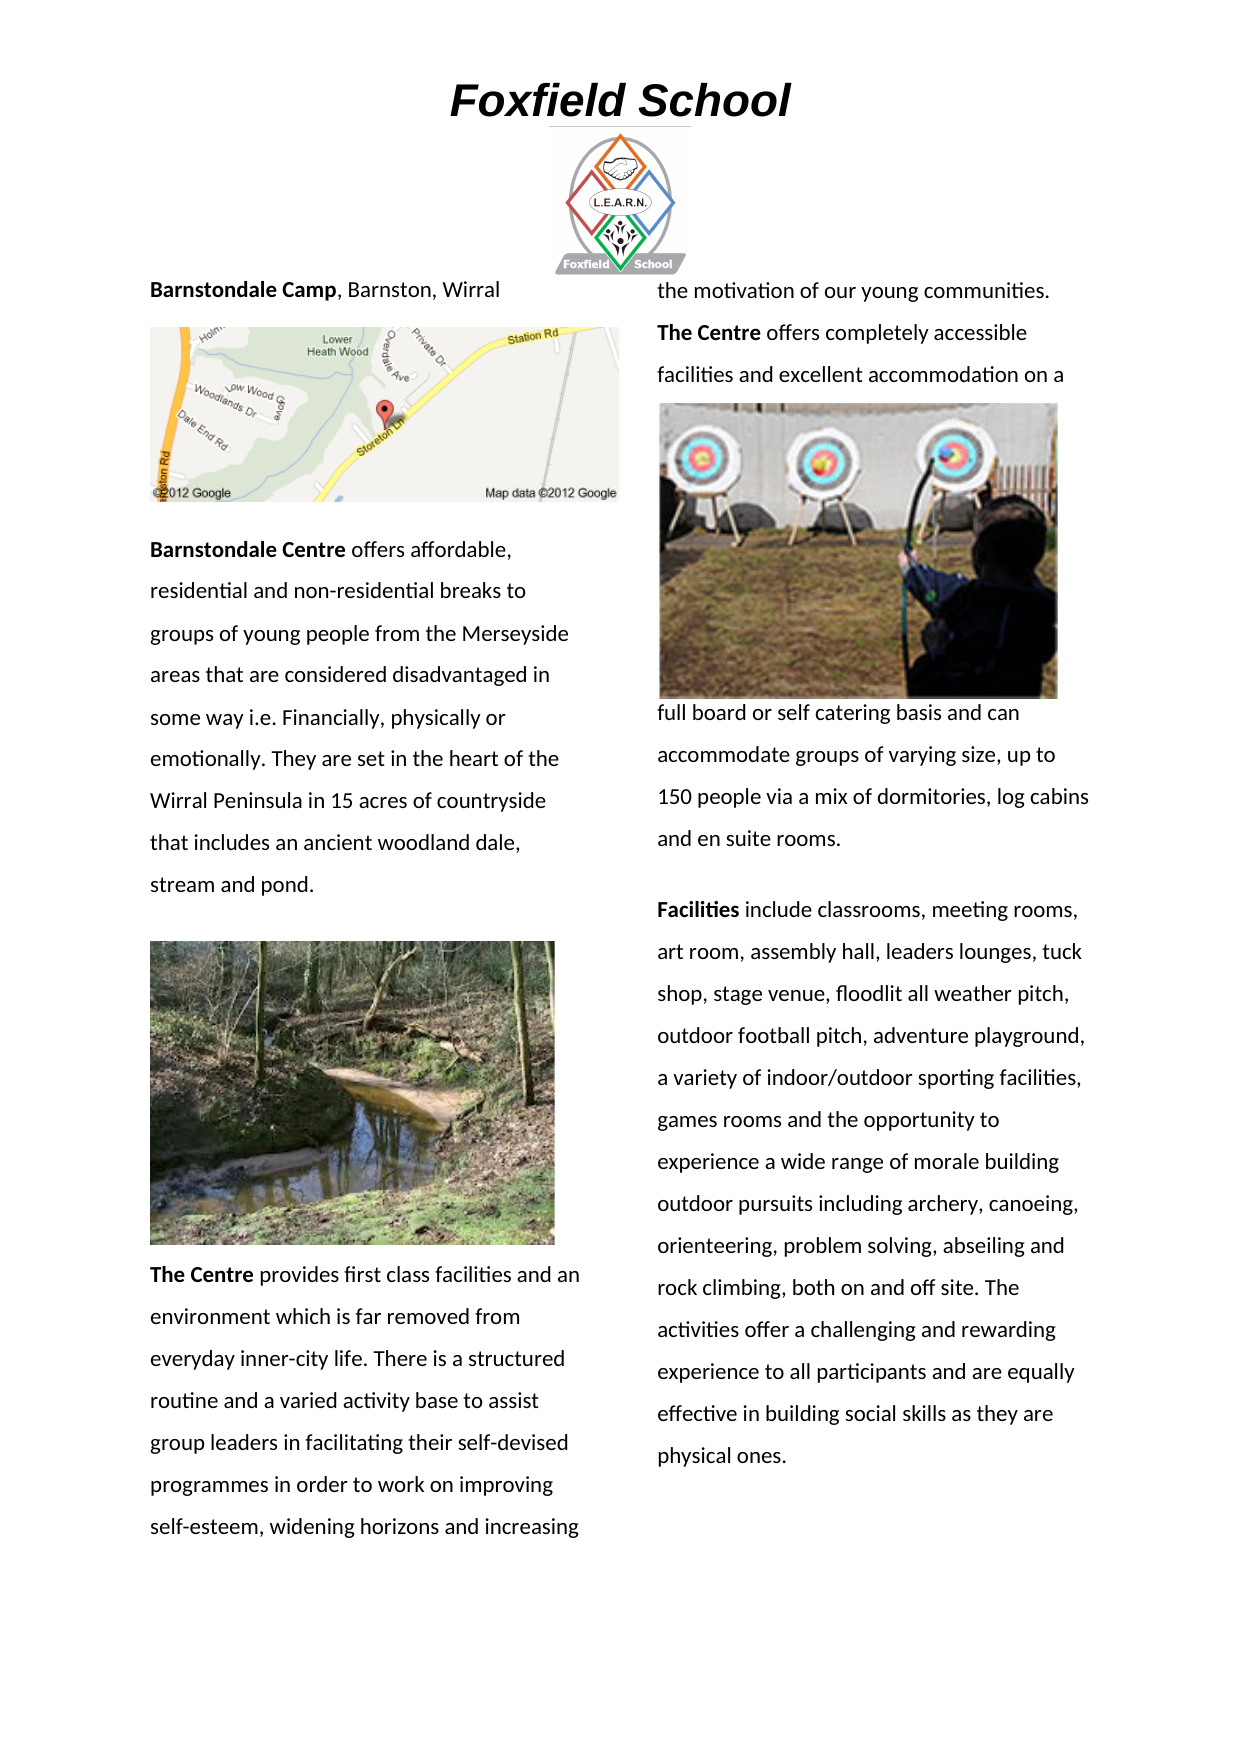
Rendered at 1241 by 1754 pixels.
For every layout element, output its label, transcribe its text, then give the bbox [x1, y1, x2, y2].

text Barnstondale Centre offers affordable, residential and non-residential breaks to groups of young people from the Merseyside areas that are considered disadvantaged in some way i.e. Financially, physically or emotionally. They are set in the heart of the Wirral Peninsula in 15 acres of countryside that includes an ancient woodland dale, stream and pond. [150, 535, 583, 898]
picture [150, 941, 555, 1245]
picture [549, 126, 692, 275]
text Barnstondale Camp, Barnston, Wirral [150, 275, 583, 303]
picture [659, 403, 1058, 699]
text Facilities include classrooms, meeting rooms, art room, assembly hall, leaders lounges, tuck shop, stage venue, floodlit all weather pitch, outdoor football pitch, adventure playground, a variety of indoor/outdoor sporting facilities, games rooms and the opportunity to experience a wide range of morale building outdoor pursuits including archery, canoeing, orienteering, problem solving, abseiling and rock climbing, both on and off site. The activities offer a challenging and rewarding experience to all participants and are equally effective in building social skills as they are physical ones. [657, 895, 1090, 1469]
picture [150, 327, 620, 502]
